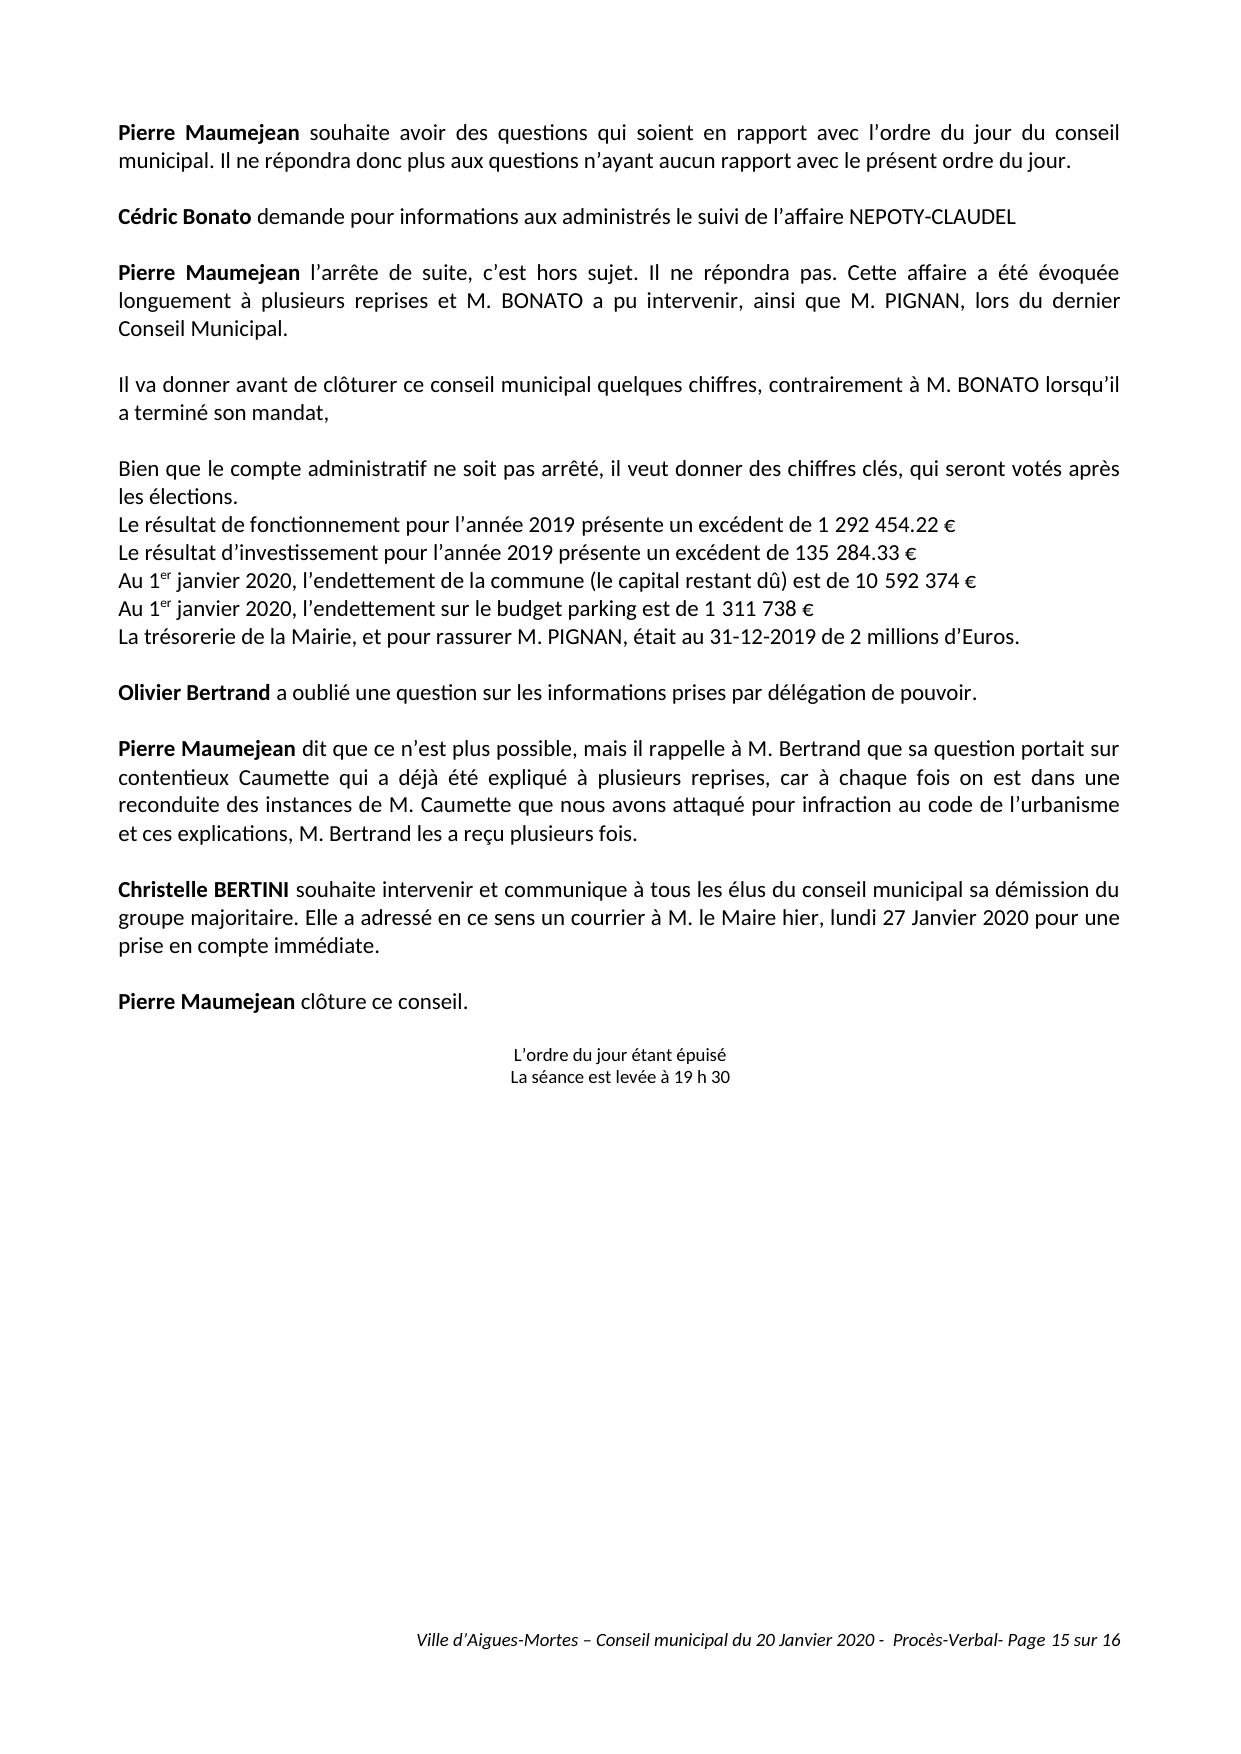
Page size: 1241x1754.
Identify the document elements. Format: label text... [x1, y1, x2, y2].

text La séance est levée à 19 h 30 [118, 1066, 1122, 1089]
text L’ordre du jour étant épuisé [118, 1043, 1122, 1066]
text Le résultat de fonctionnement pour l’année 2019 présente un excédent de 1 292 454.22 € [118, 510, 1122, 538]
text Cédric Bonato demande pour informations aux administrés le suivi de l’affaire NEPOTY-CLAUDEL [118, 202, 1122, 230]
text Pierre Maumejean souhaite avoir des questions qui soient en rapport avec l’ordre du jour du conseil municipal. Il ne répondra donc plus aux questions n’ayant aucun rapport avec le présent ordre du jour. [118, 118, 1122, 174]
text Pierre Maumejean l’arrête de suite, c’est hors sujet. Il ne répondra pas. Cette affaire a été évoquée longuement à plusieurs reprises et M. BONATO a pu intervenir, ainsi que M. PIGNAN, lors du dernier Conseil Municipal. [118, 258, 1122, 342]
text Bien que le compte administratif ne soit pas arrêté, il veut donner des chiffres clés, qui seront votés après les élections. [118, 454, 1122, 510]
text Au 1er janvier 2020, l’endettement sur le budget parking est de 1 311 738 € [118, 594, 1122, 622]
text Christelle BERTINI souhaite intervenir et communique à tous les élus du conseil municipal sa démission du groupe majoritaire. Elle a adressé en ce sens un courrier à M. le Maire hier, lundi 27 Janvier 2020 pour une prise en compte immédiate. [118, 875, 1122, 959]
text Olivier Bertrand a oublié une question sur les informations prises par délégation de pouvoir. [118, 678, 1122, 707]
text La trésorerie de la Mairie, et pour rassurer M. PIGNAN, était au 31-12-2019 de 2 millions d’Euros. [118, 622, 1122, 651]
text Il va donner avant de clôturer ce conseil municipal quelques chiffres, contrairement à M. BONATO lorsqu’il a terminé son mandat, [118, 370, 1122, 426]
text Pierre Maumejean dit que ce n’est plus possible, mais il rappelle à M. Bertrand que sa question portait sur contentieux Caumette qui a déjà été expliqué à plusieurs reprises, car à chaque fois on est dans une reconduite des instances de M. Caumette que nous avons attaqué pour infraction au code de l’urbanisme et ces explications, M. Bertrand les a reçu plusieurs fois. [118, 734, 1122, 847]
text Pierre Maumejean clôture ce conseil. [118, 987, 1122, 1015]
text Au 1er janvier 2020, l’endettement de la commune (le capital restant dû) est de 10 592 374 € [118, 566, 1122, 594]
text Le résultat d’investissement pour l’année 2019 présente un excédent de 135 284.33 € [118, 538, 1122, 566]
